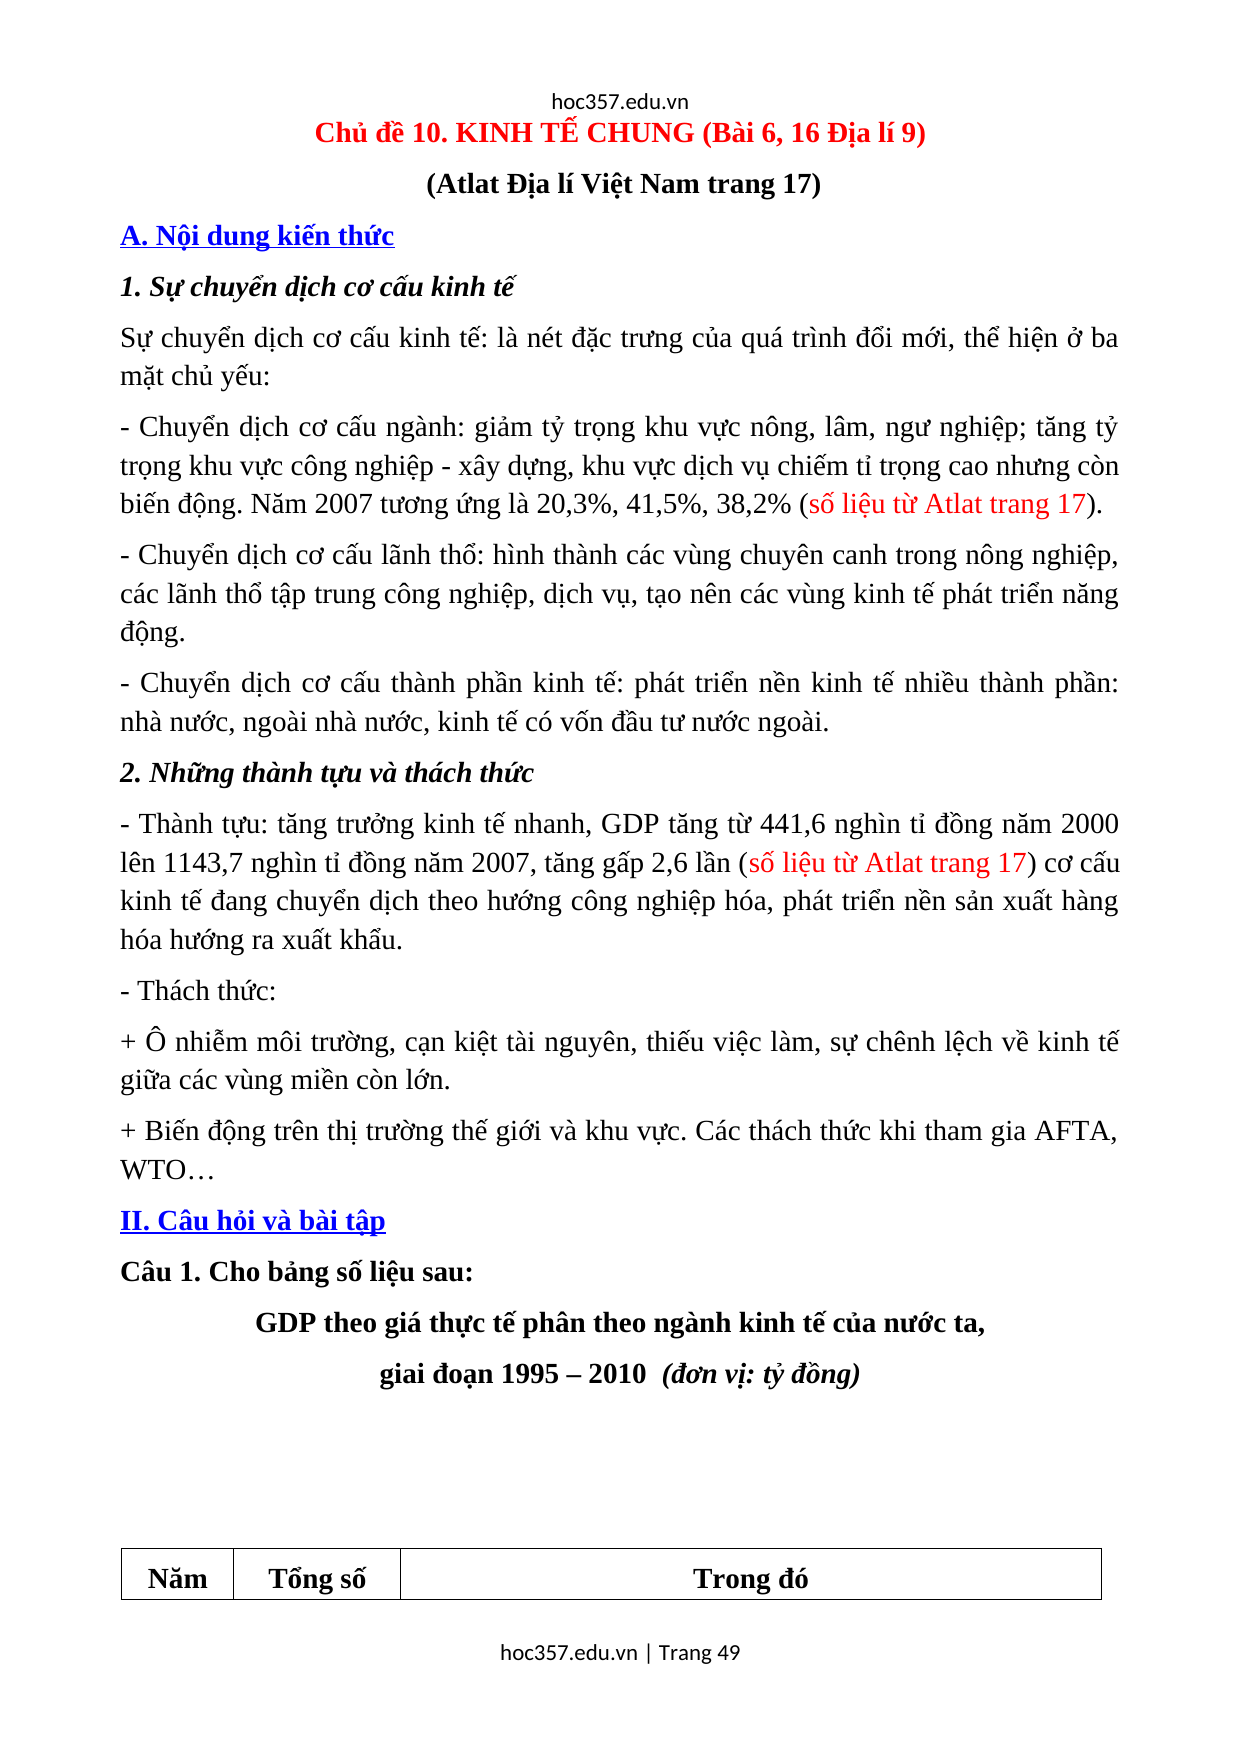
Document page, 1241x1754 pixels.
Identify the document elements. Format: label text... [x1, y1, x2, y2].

text Chủ đề 10. KINH TẾ CHUNG (Bài 6, 16 Địa lí 9) [120, 116, 1120, 149]
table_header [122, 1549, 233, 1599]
text giai đoạn 1995 – 2010 (đơn vị: tỷ đồng) [120, 1356, 1120, 1390]
text - Chuyển dịch cơ cấu lãnh thổ: hình thành các vùng chuyên canh trong nông nghiệp, các lãnh thổ tập trung công nghiệp, dịch vụ, tạo nên các vùng kinh tế phát triển năng động. [120, 537, 1120, 648]
text 2. Những thành tựu và thách thức [120, 755, 1120, 789]
text - Thành tựu: tăng trưởng kinh tế nhanh, GDP tăng từ 441,6 nghìn tỉ đồng năm 2000 lên 1143,7 nghìn tỉ đồng năm 2007, tăng gấp 2,6 lần (số liệu từ Atlat trang 17) cơ cấu kinh tế đang chuyển dịch theo hướng công nghiệp hóa, phát triển nền sản xuất hàng hóa hướng ra xuất khẩu. [120, 806, 1120, 955]
text 1. Sự chuyển dịch cơ cấu kinh tế [120, 269, 1120, 302]
text Câu 1. Cho bảng số liệu sau: [120, 1254, 1120, 1288]
text - Thách thức: [120, 973, 1120, 1006]
text II. Câu hỏi và bài tập [120, 1203, 1120, 1237]
text GDP theo giá thực tế phân theo ngành kinh tế của nước ta, [120, 1305, 1120, 1339]
text (Atlat Địa lí Việt Nam trang 17) [120, 167, 1120, 200]
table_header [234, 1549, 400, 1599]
text - Chuyển dịch cơ cấu thành phần kinh tế: phát triển nền kinh tế nhiều thành phần: nhà nước, ngoài nhà nước, kinh tế có vốn đầu tư nước ngoài. [120, 666, 1120, 738]
text A. Nội dung kiến thức [120, 218, 1120, 251]
text + Biến động trên thị trường thế giới và khu vực. Các thách thức khi tham gia AFTA, WTO… [120, 1113, 1120, 1186]
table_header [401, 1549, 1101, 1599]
text Sự chuyển dịch cơ cấu kinh tế: là nét đặc trưng của quá trình đổi mới, thể hiện ở ba mặt chủ yếu: [120, 320, 1120, 392]
text + Ô nhiễm môi trường, cạn kiệt tài nguyên, thiếu việc làm, sự chênh lệch về kinh tế giữa các vùng miền còn lớn. [120, 1024, 1120, 1096]
text - Chuyển dịch cơ cấu ngành: giảm tỷ trọng khu vực nông, lâm, ngư nghiệp; tăng tỷ trọng khu vực công nghiệp - xây dựng, khu vực dịch vụ chiếm tỉ trọng cao nhưng còn biến động. Năm 2007 tương ứng là 20,3%, 41,5%, 38,2% (số liệu từ Atlat trang 17). [120, 409, 1120, 520]
